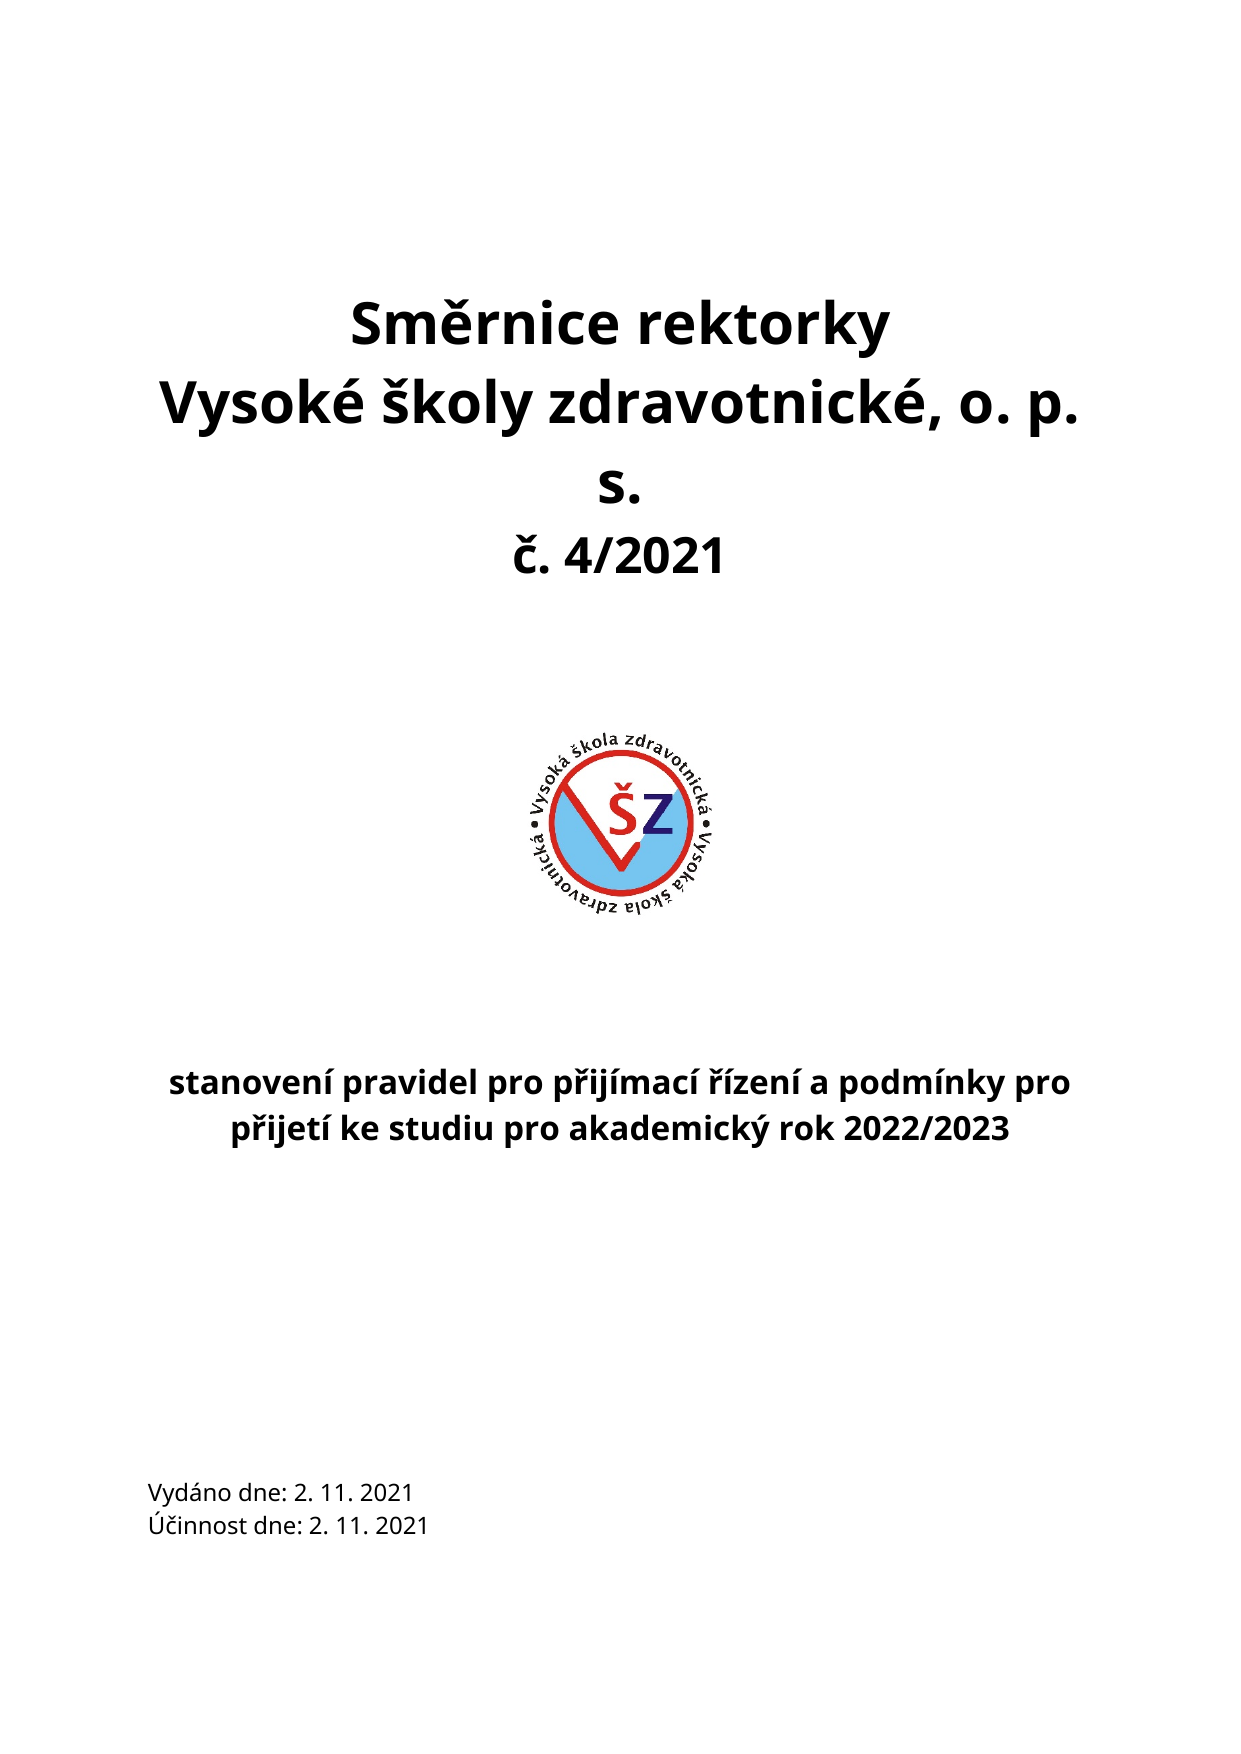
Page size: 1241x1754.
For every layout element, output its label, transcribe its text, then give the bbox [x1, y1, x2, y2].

text Směrnice rektorky [148, 282, 1093, 361]
picture [521, 724, 720, 923]
text Vysoké školy zdravotnické, o. p. s. [148, 361, 1093, 520]
text Účinnost dne: 2. 11. 2021 [148, 1508, 1093, 1541]
text Vydáno dne: 2. 11. 2021 [148, 1476, 1093, 1508]
text stanovení pravidel pro přijímací řízení a podmínky pro přijetí ke studiu pro akademický rok 2022/2023 [148, 1059, 1093, 1150]
text č. 4/2021 [148, 520, 1093, 588]
